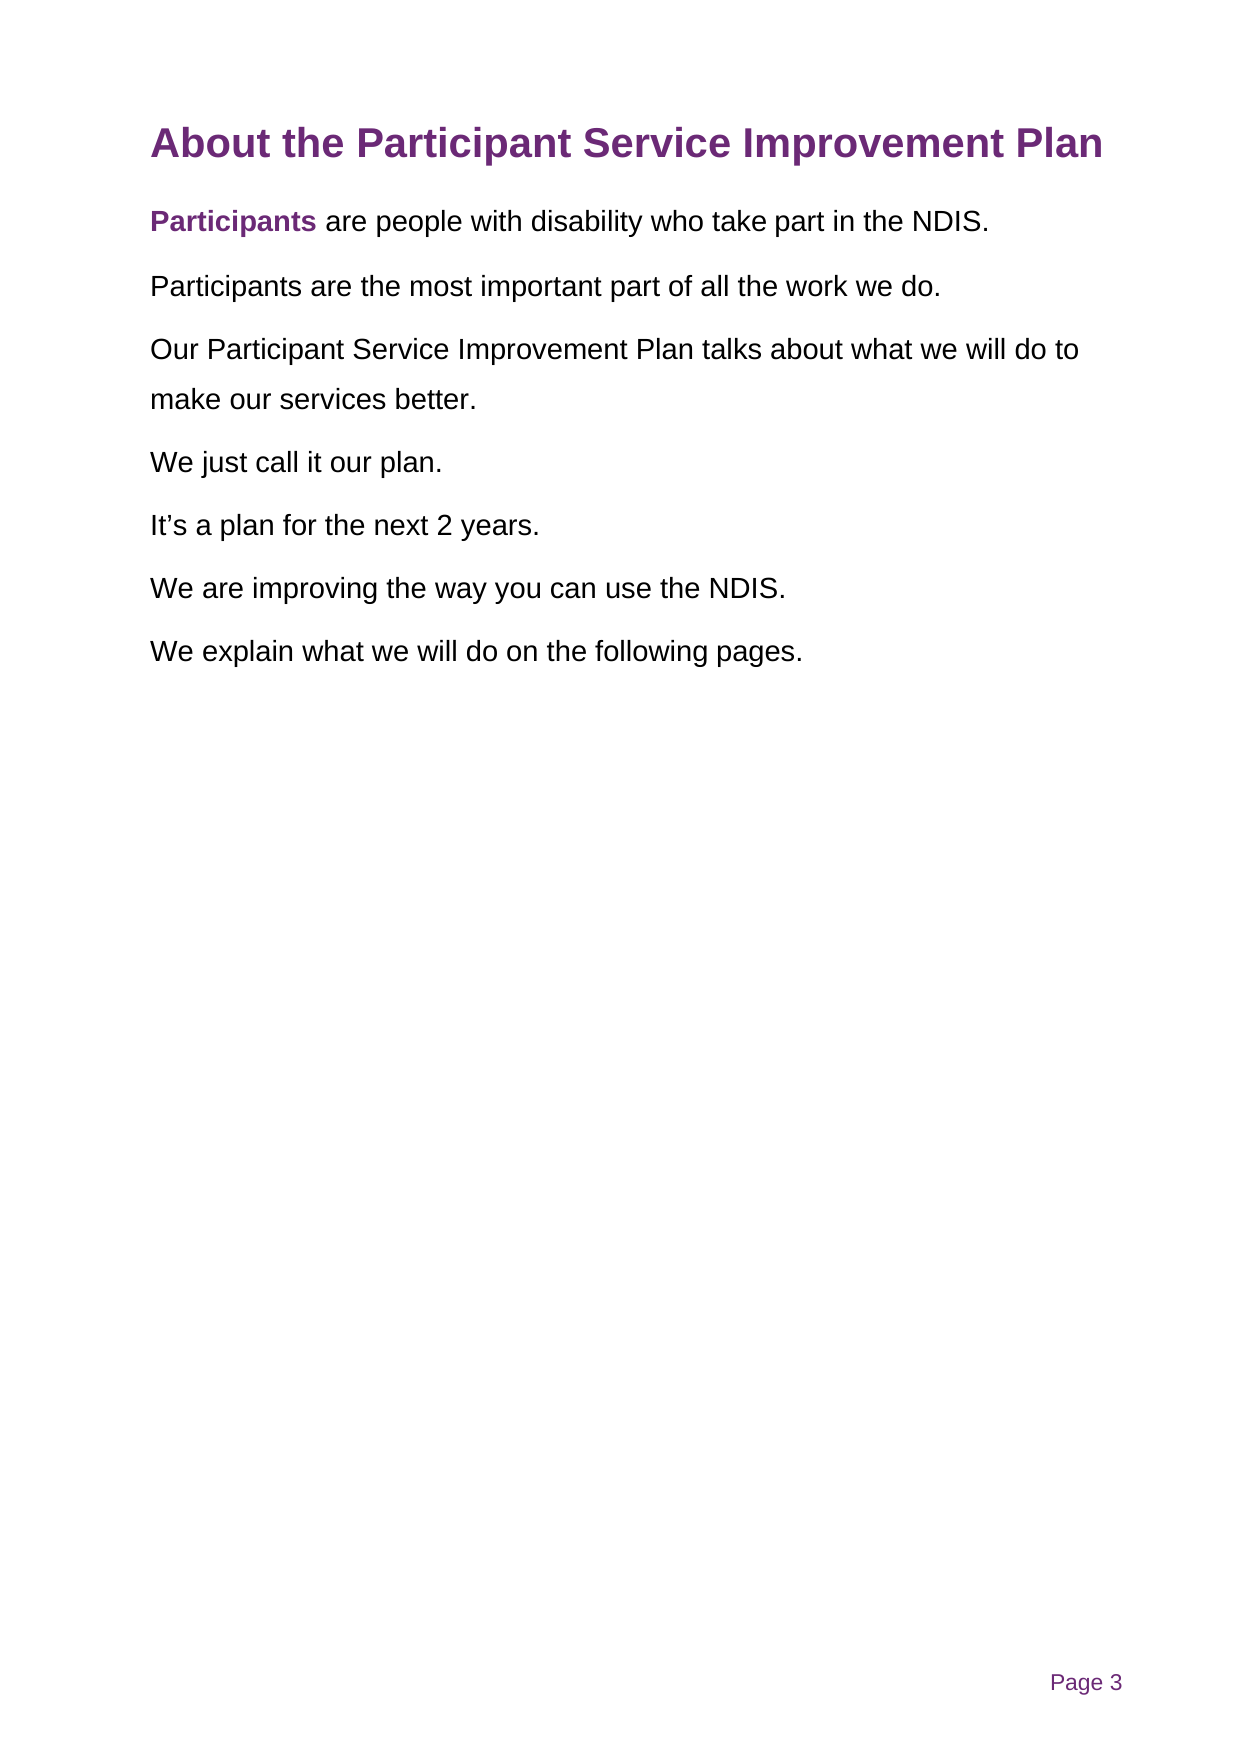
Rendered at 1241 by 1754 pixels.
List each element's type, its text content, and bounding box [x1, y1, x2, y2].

text Participants are the most important part of all the work we do. [142, 266, 1131, 303]
text We just call it our plan. [142, 442, 1131, 478]
text We explain what we will do on the following pages. [142, 630, 1131, 671]
text It’s a plan for the next 2 years. [142, 505, 1131, 541]
text We are improving the way you can use the NDIS. [142, 567, 1131, 604]
text Participants are people with disability who take part in the NDIS. [142, 200, 1131, 239]
text Our Participant Service Improvement Plan talks about what we will do to make our services better. [142, 329, 1131, 416]
subtitle About the Participant Service Improvement Plan [142, 117, 1131, 167]
